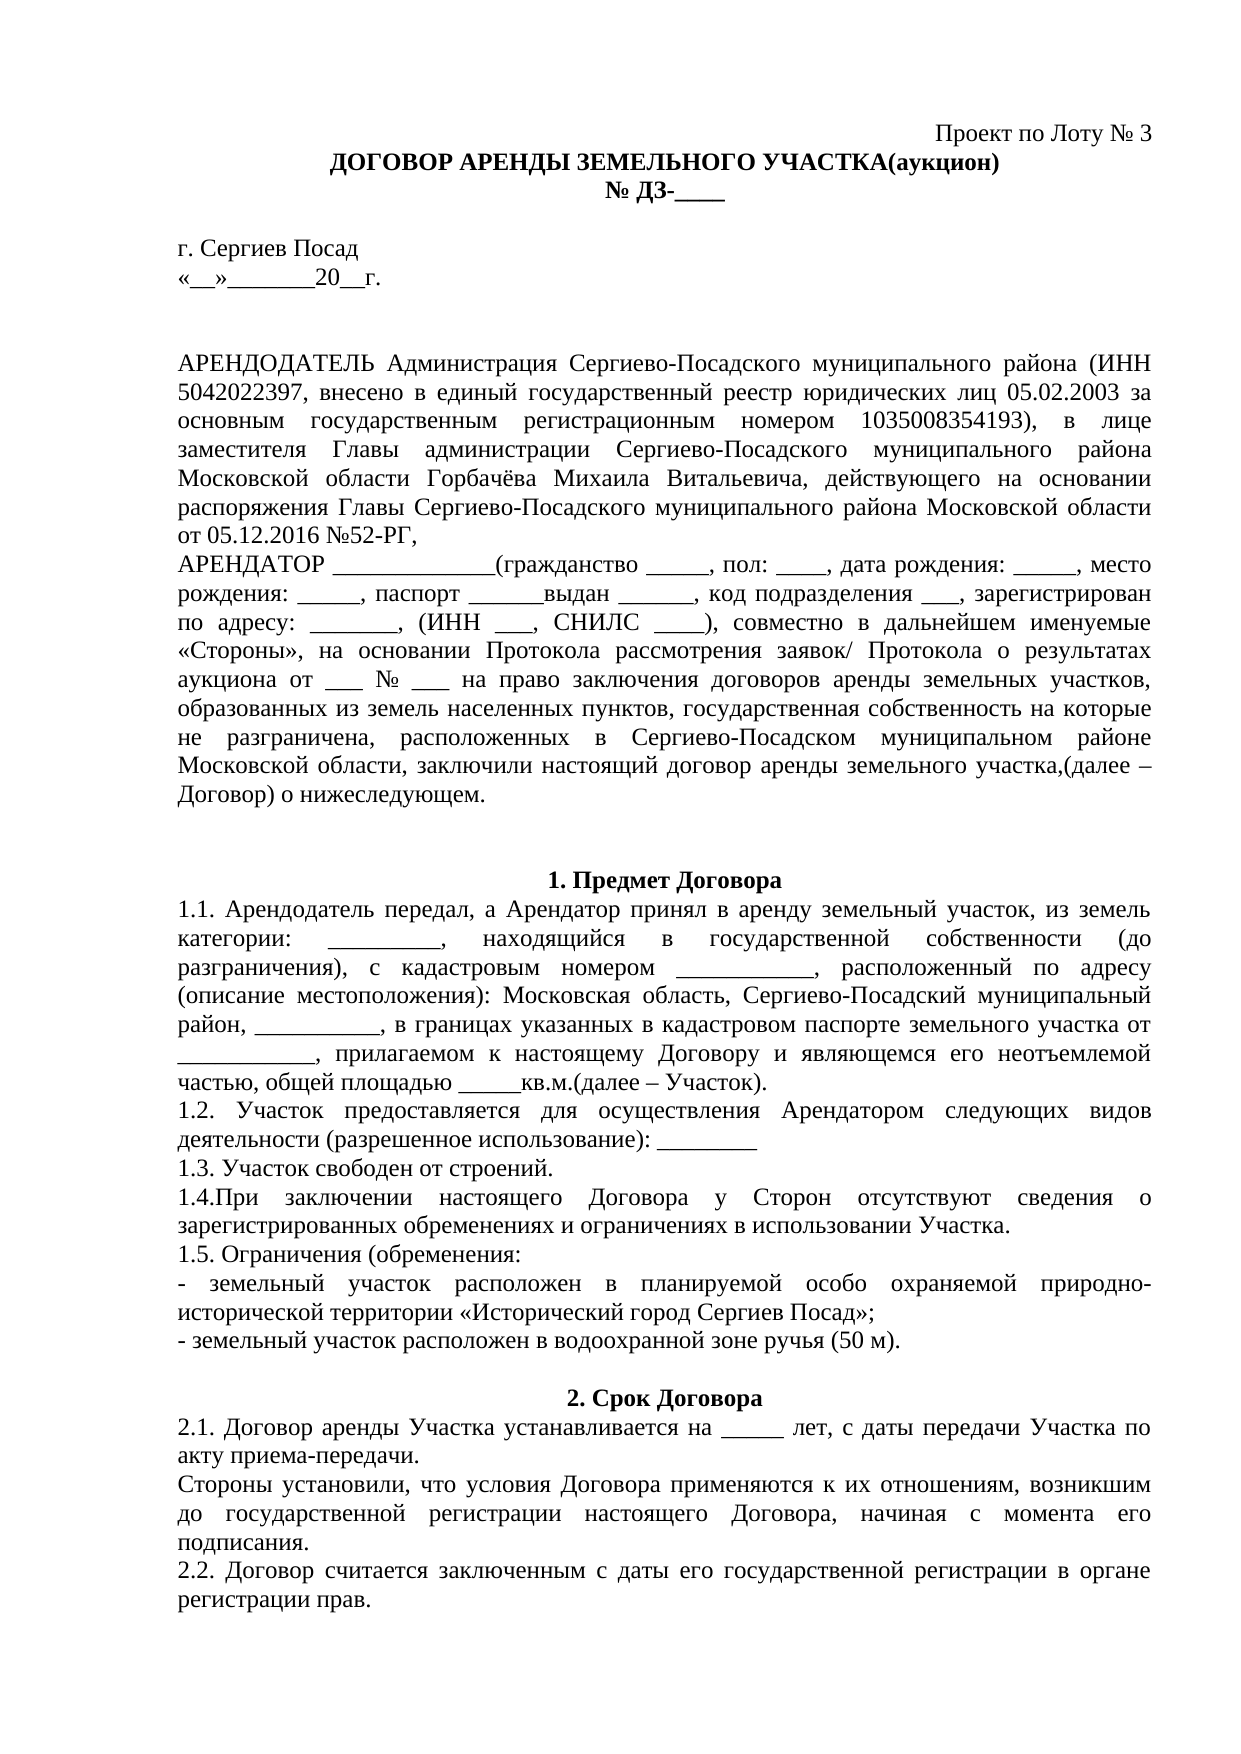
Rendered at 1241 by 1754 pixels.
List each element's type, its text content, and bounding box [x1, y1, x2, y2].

text 1.4.При заключении настоящего Договора у Сторон отсутствуют сведения о зарегистрированных обременениях и ограничениях в использовании Участка. [177, 1182, 1152, 1239]
text Стороны установили, что условия Договора применяются к их отношениям, возникшим до государственной регистрации настоящего Договора, начиная с момента его подписания. [177, 1469, 1152, 1556]
text г. Сергиев Посад «__»_______20__г. [177, 233, 1152, 291]
text - земельный участок расположен в планируемой особо охраняемой природно-исторической территории «Исторический город Сергиев Посад»; [177, 1268, 1152, 1326]
text АРЕНДАТОР _____________(гражданство _____, пол: ____, дата рождения: _____, место рождения: _____, паспорт ______выдан ______, код подразделения ___, зарегистрирован по адресу: _______, (ИНН ___, СНИЛС ____), совместно в дальнейшем именуемые «Стороны», на основании Протокола рассмотрения заявок/ Протокола о результатах аукциона от ___ № ___ на право заключения договоров аренды земельных участков, образованных из земель населенных пунктов, государственная собственность на которые не разграничена, расположенных в Сергиево-Посадском муниципальном районе Московской области, заключили настоящий договор аренды земельного участка,(далее – Договор) о нижеследующем. [177, 549, 1152, 808]
text - земельный участок расположен в водоохранной зоне ручья (50 м). [177, 1326, 1152, 1354]
text № ДЗ-____ [177, 176, 1152, 204]
text ДОГОВОР АРЕНДЫ ЗЕМЕЛЬНОГО УЧАСТКА(аукцион) [177, 147, 1152, 176]
text 1.1. Арендодатель передал, а Арендатор принял в аренду земельный участок, из земель категории: _________, находящийся в государственной собственности (до разграничения), с кадастровым номером ___________, расположенный по адресу (описание местоположения): Московская область, Сергиево-Посадский муниципальный район, __________, в границах указанных в кадастровом паспорте земельного участка от ___________, прилагаемом к настоящему Договору и являющемся его неотъемлемой частью, общей площадью _____кв.м.(далее – Участок). [177, 894, 1152, 1096]
text 1.5. Ограничения (обременения: [177, 1239, 1152, 1268]
text АРЕНДОДАТЕЛЬ Администрация Сергиево-Посадского муниципального района (ИНН 5042022397, внесено в единый государственный реестр юридических лиц 05.02.2003 за основным государственным регистрационным номером 1035008354193), в лице заместителя Главы администрации Сергиево-Посадского муниципального района Московской области Горбачёва Михаила Витальевича, действующего на основании распоряжения Главы Сергиево-Посадского муниципального района Московской области от 05.12.2016 №52-РГ, [177, 348, 1152, 549]
text 2. Срок Договора [177, 1383, 1152, 1412]
text 1.2. Участок предоставляется для осуществления Арендатором следующих видов деятельности (разрешенное использование): ________ [177, 1096, 1152, 1153]
text 1. Предмет Договора [177, 866, 1152, 894]
text 1.3. Участок свободен от строений. [177, 1153, 1152, 1182]
text Проект по Лоту № 3 [177, 118, 1152, 147]
text 2.1. Договор аренды Участка устанавливается на _____ лет, с даты передачи Участка по акту приема-передачи. [177, 1412, 1152, 1469]
text 2.2. Договор считается заключенным с даты его государственной регистрации в органе регистрации прав. [177, 1556, 1152, 1613]
